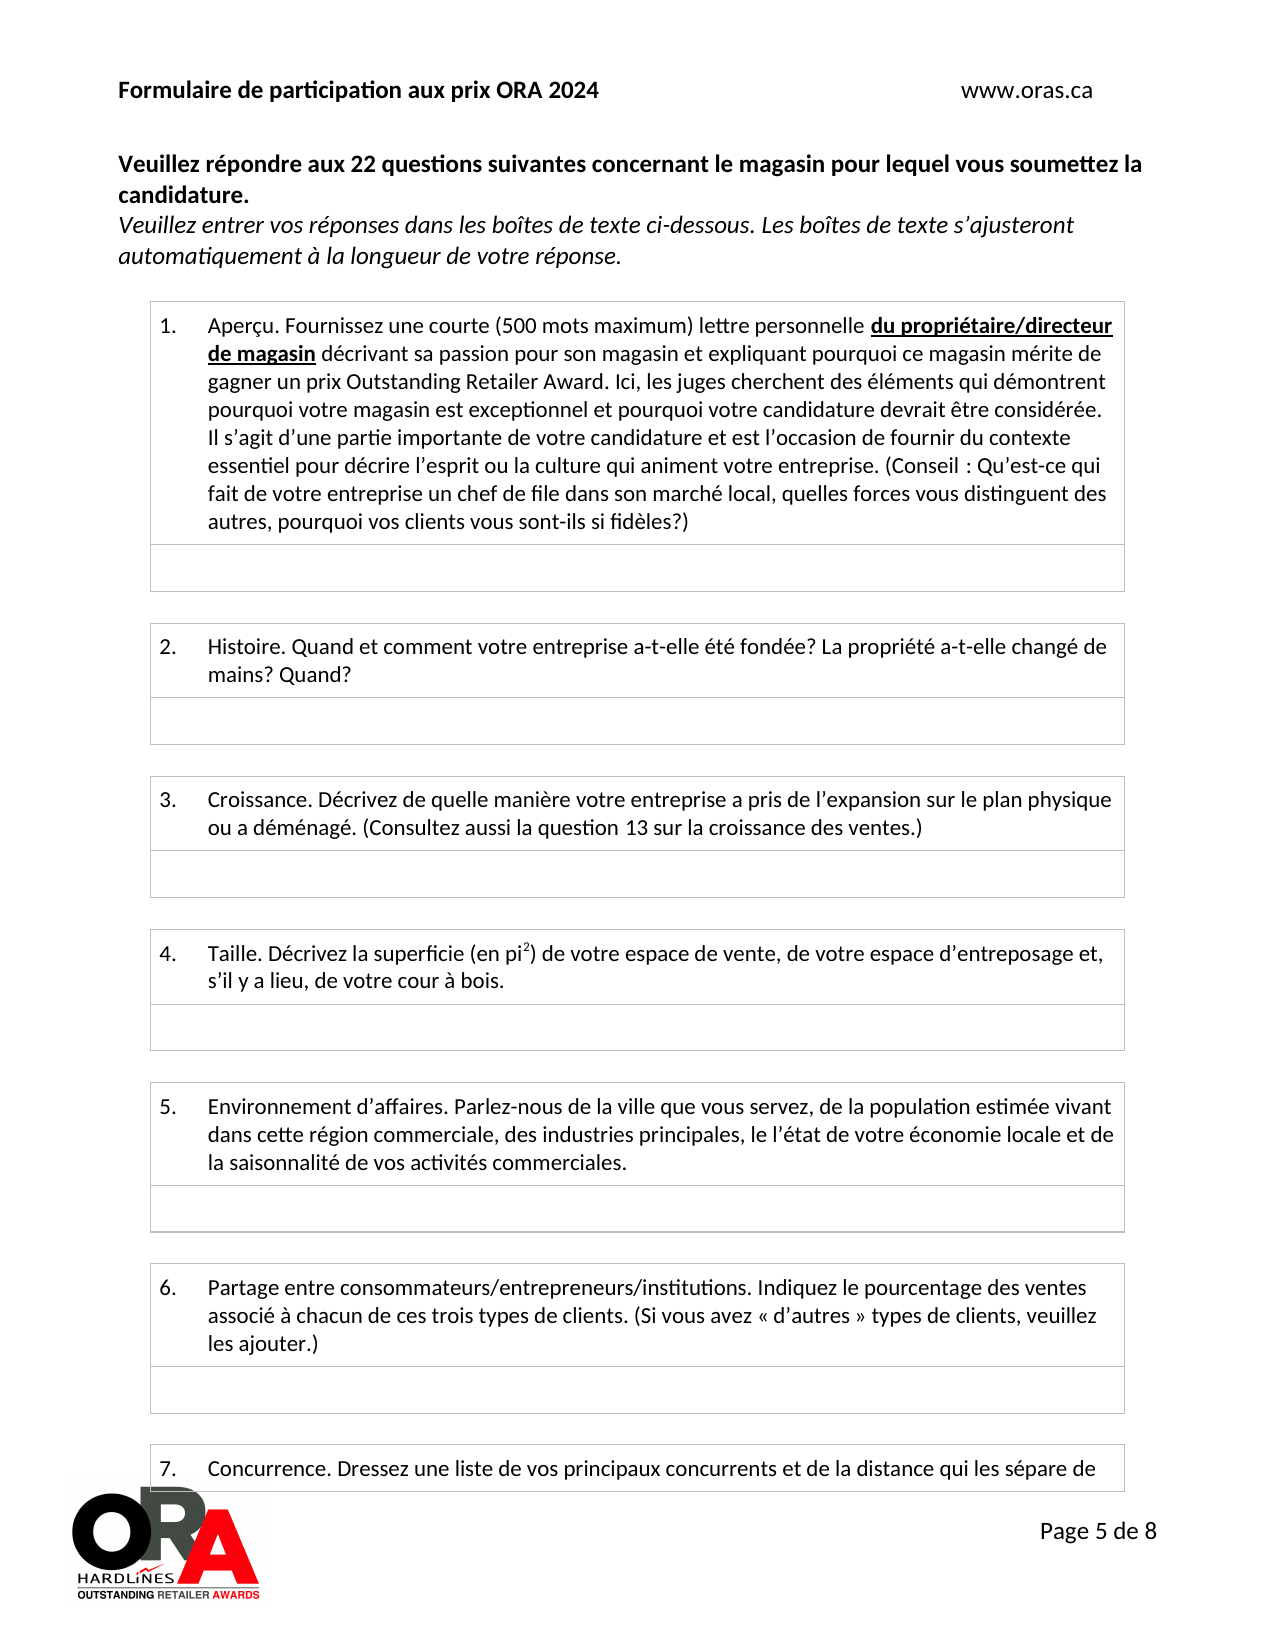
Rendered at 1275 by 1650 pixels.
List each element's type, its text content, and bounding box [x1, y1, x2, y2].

table_header Environnement d’affaires. Parlez-nous de la ville que vous servez, de la population estimée vivant dans cette région commerciale, des industries principales, le l’état de votre économie locale et de la saisonnalité de vos activités commerciales. [151, 1083, 1124, 1185]
table_header Taille. Décrivez la superficie (en pi2) de votre espace de vente, de votre espace d’entreposage et, s’il y a lieu, de votre cour à bois. [151, 930, 1124, 1003]
table_cell [151, 851, 1124, 897]
table_header Histoire. Quand et comment votre entreprise a-t-elle été fondée? La propriété a-t-elle changé de mains? Quand? [151, 624, 1124, 697]
table_cell [151, 545, 1124, 591]
table_header Croissance. Décrivez de quelle manière votre entreprise a pris de l’expansion sur le plan physique ou a déménagé. (Consultez aussi la question 13 sur la croissance des ventes.) [151, 777, 1124, 850]
table_cell [151, 698, 1124, 744]
table_cell [151, 1367, 1124, 1413]
table_header Partage entre consommateurs/entrepreneurs/institutions. Indiquez le pourcentage des ventes associé à chacun de ces trois types de clients. (Si vous avez « d’autres » types de clients, veuillez les ajouter.) [151, 1264, 1124, 1366]
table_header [151, 1445, 1124, 1491]
table_header Aperçu. Fournissez une courte (500 mots maximum) lettre personnelle du propriétaire/directeur de magasin décrivant sa passion pour son magasin et expliquant pourquoi ce magasin mérite de gagner un prix Outstanding Retailer Award. Ici, les juges cherchent des éléments qui démontrent pourquoi votre magasin est exceptionnel et pourquoi votre candidature devrait être considérée. Il s’agit d’une partie importante de votre candidature et est l’occasion de fournir du contexte essentiel pour décrire l’esprit ou la culture qui animent votre entreprise. (Conseil : Qu’est-ce qui fait de votre entreprise un chef de file dans son marché local, quelles forces vous distinguent des autres, pourquoi vos clients vous sont-ils si fidèles?) [151, 302, 1124, 544]
picture [62, 1475, 271, 1609]
table_cell [151, 1186, 1124, 1231]
text Veuillez répondre aux 22 questions suivantes concernant le magasin pour lequel vous soumettez la candidature. [118, 149, 1157, 210]
table_cell [151, 1005, 1124, 1050]
text Veuillez entrer vos réponses dans les boîtes de texte ci-dessous. Les boîtes de texte s’ajusteront automatiquement à la longueur de votre réponse. [118, 210, 1157, 271]
